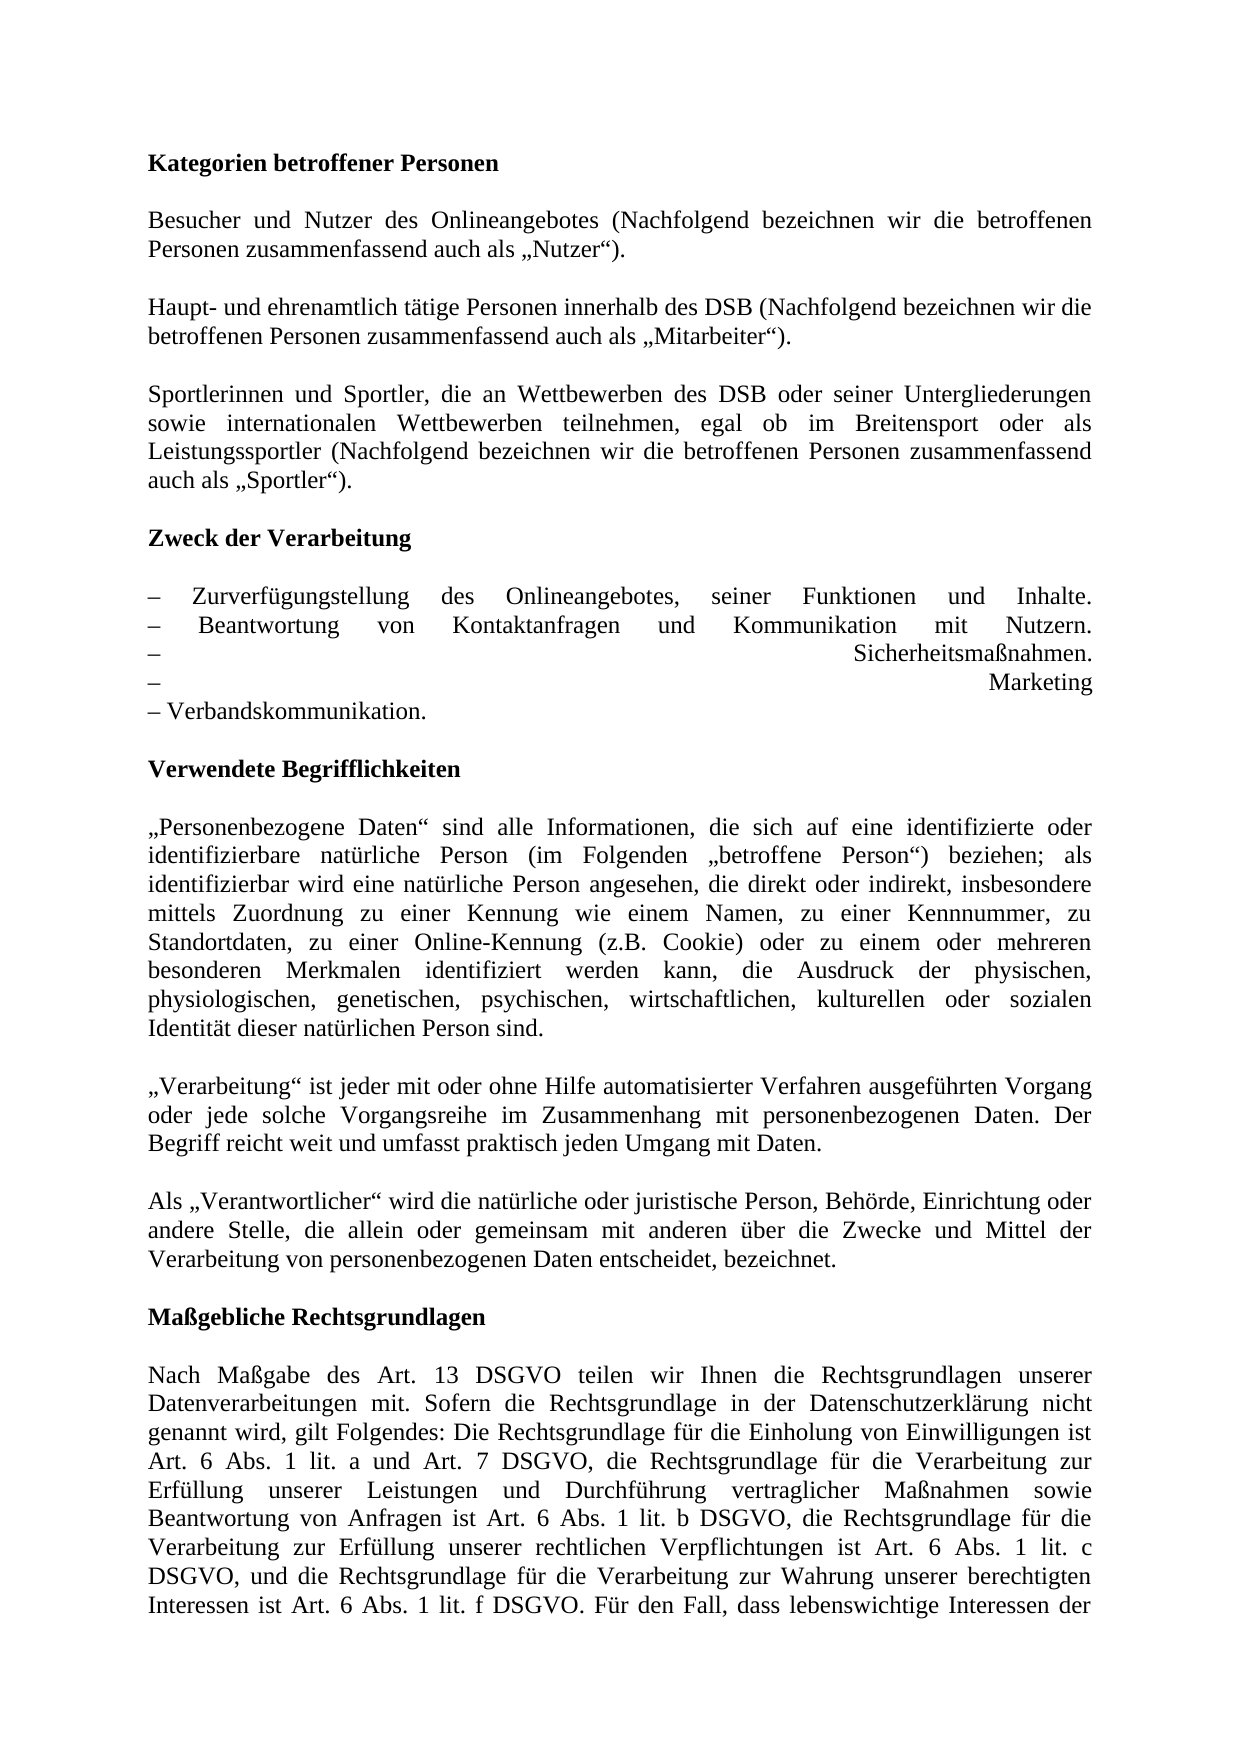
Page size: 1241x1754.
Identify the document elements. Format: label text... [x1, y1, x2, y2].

text Haupt- und ehrenamtlich tätige Personen innerhalb des DSB (Nachfolgend bezeichnen wir die betroffenen Personen zusammenfassend auch als „Mitarbeiter“). [148, 292, 1093, 350]
text Besucher und Nutzer des Onlineangebotes (Nachfolgend bezeichnen wir die betroffenen Personen zusammenfassend auch als „Nutzer“). [148, 206, 1093, 263]
text „Personenbezogene Daten“ sind alle Informationen, die sich auf eine identifizierte oder identifizierbare natürliche Person (im Folgenden „betroffene Person“) beziehen; als identifizierbar wird eine natürliche Person angesehen, die direkt oder indirekt, insbesondere mittels Zuordnung zu einer Kennung wie einem Namen, zu einer Kennnummer, zu Standortdaten, zu einer Online-Kennung (z.B. Cookie) oder zu einem oder mehreren besonderen Merkmalen identifiziert werden kann, die Ausdruck der physischen, physiologischen, genetischen, psychischen, wirtschaftlichen, kulturellen oder sozialen Identität dieser natürlichen Person sind. [148, 812, 1093, 1042]
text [148, 1360, 1093, 1618]
text – Zurverfügungstellung des Onlineangebotes, seiner Funktionen und Inhalte. – Beantwortung von Kontaktanfragen und Kommunikation mit Nutzern. – Sicherheitsmaßnahmen. – Marketing – Verbandskommunikation. [148, 581, 1093, 725]
text Zweck der Verarbeitung [148, 523, 1093, 552]
text Maßgebliche Rechtsgrundlagen [148, 1302, 1093, 1331]
text „Verarbeitung“ ist jeder mit oder ohne Hilfe automatisierter Verfahren ausgeführten Vorgang oder jede solche Vorgangsreihe im Zusammenhang mit personenbezogenen Daten. Der Begriff reicht weit und umfasst praktisch jeden Umgang mit Daten. [148, 1071, 1093, 1157]
text Als „Verantwortlicher“ wird die natürliche oder juristische Person, Behörde, Einrichtung oder andere Stelle, die allein oder gemeinsam mit anderen über die Zwecke und Mittel der Verarbeitung von personenbezogenen Daten entscheidet, bezeichnet. [148, 1186, 1093, 1273]
text Kategorien betroffener Personen [148, 148, 1093, 176]
text Sportlerinnen und Sportler, die an Wettbewerben des DSB oder seiner Untergliederungen sowie internationalen Wettbewerben teilnehmen, egal ob im Breitensport oder als Leistungssportler (Nachfolgend bezeichnen wir die betroffenen Personen zusammenfassend auch als „Sportler“). [148, 379, 1093, 494]
text Verwendete Begrifflichkeiten [148, 754, 1093, 783]
